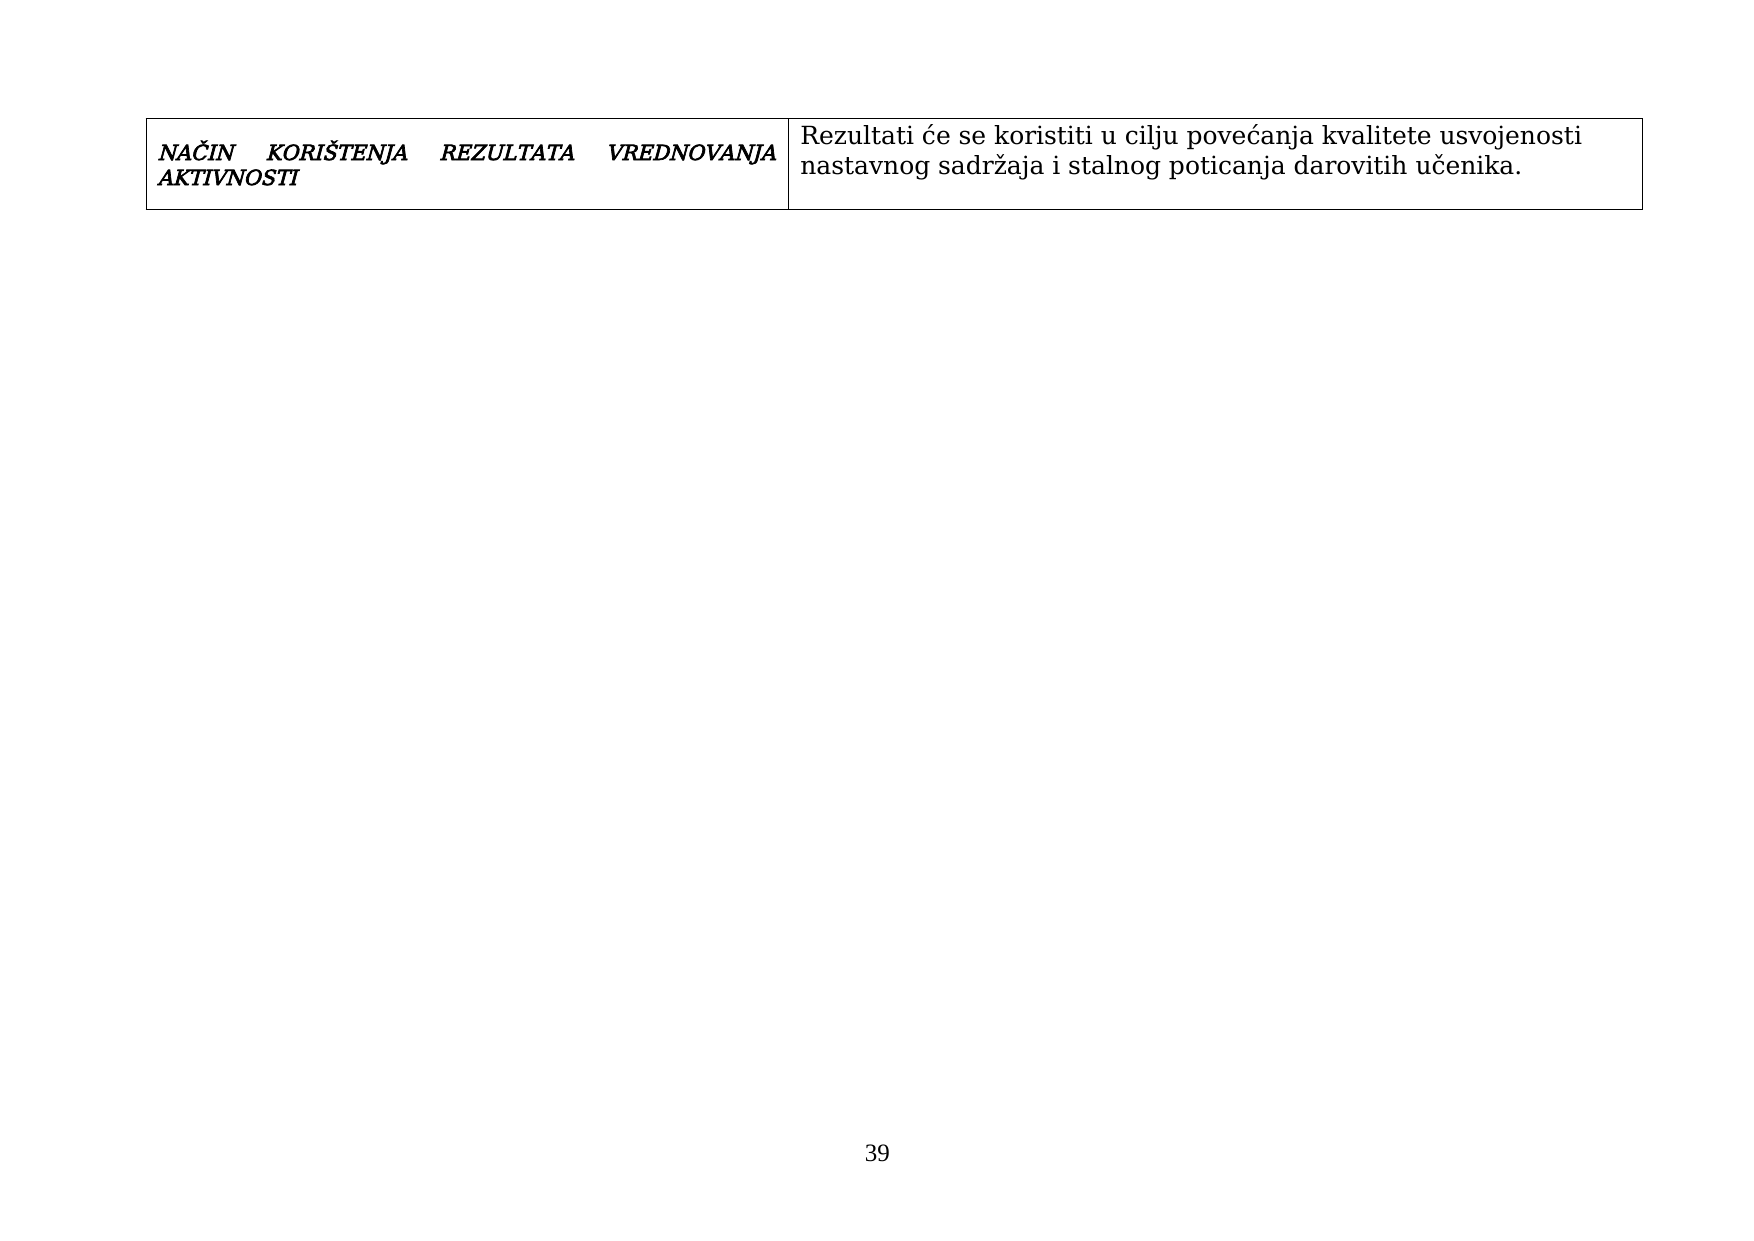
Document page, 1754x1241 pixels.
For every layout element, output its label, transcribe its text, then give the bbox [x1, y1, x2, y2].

table_cell Rezultati će se koristiti u cilju povećanja kvalitete usvojenosti nastavnog sadržaja i stalnog poticanja darovitih učenika. [789, 119, 1642, 209]
table_cell NAČIN KORIŠTENJA REZULTATA VREDNOVANJA AKTIVNOSTI [147, 119, 788, 209]
